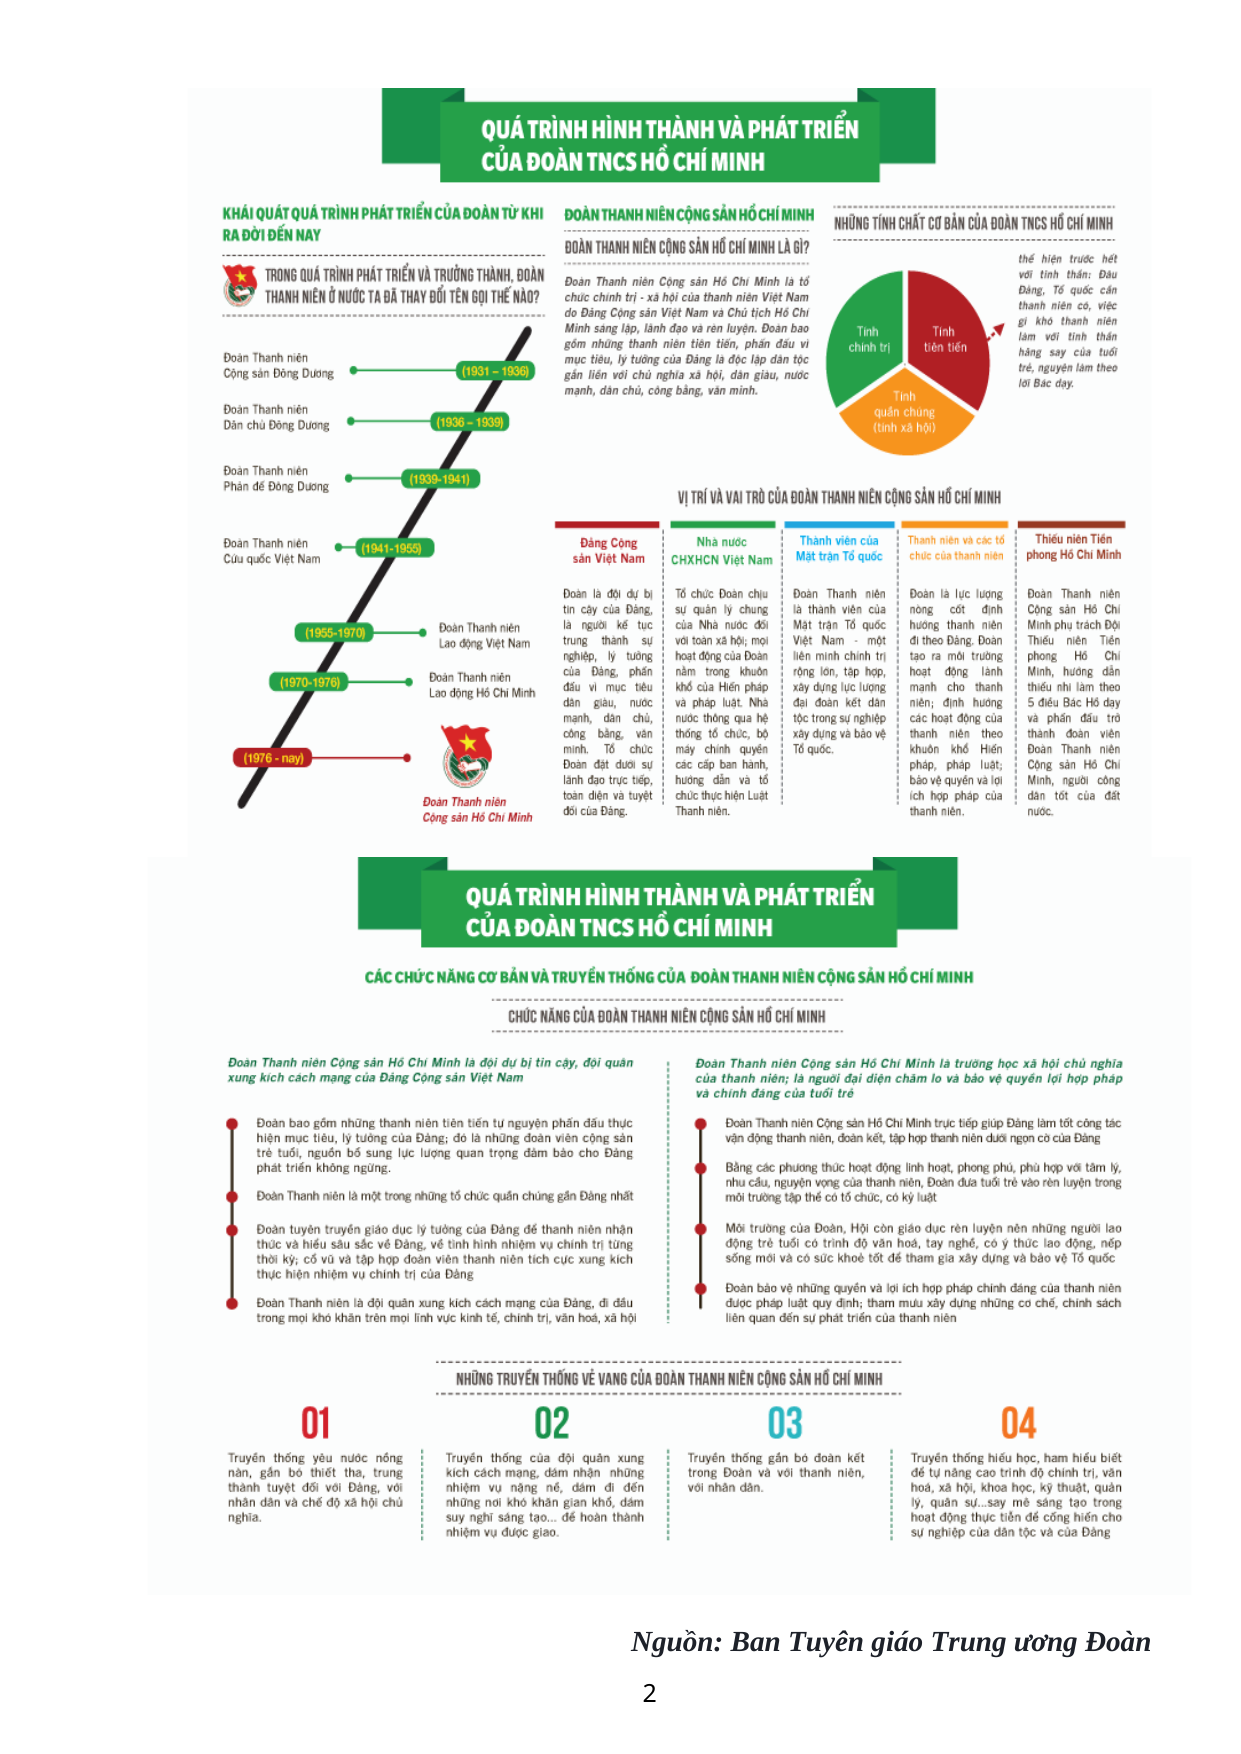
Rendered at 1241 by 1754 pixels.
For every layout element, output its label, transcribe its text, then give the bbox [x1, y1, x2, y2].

text Nguồn: Ban Tuyên giáo Trung ương Đoàn [148, 1624, 1152, 1658]
picture [147, 88, 1192, 1595]
